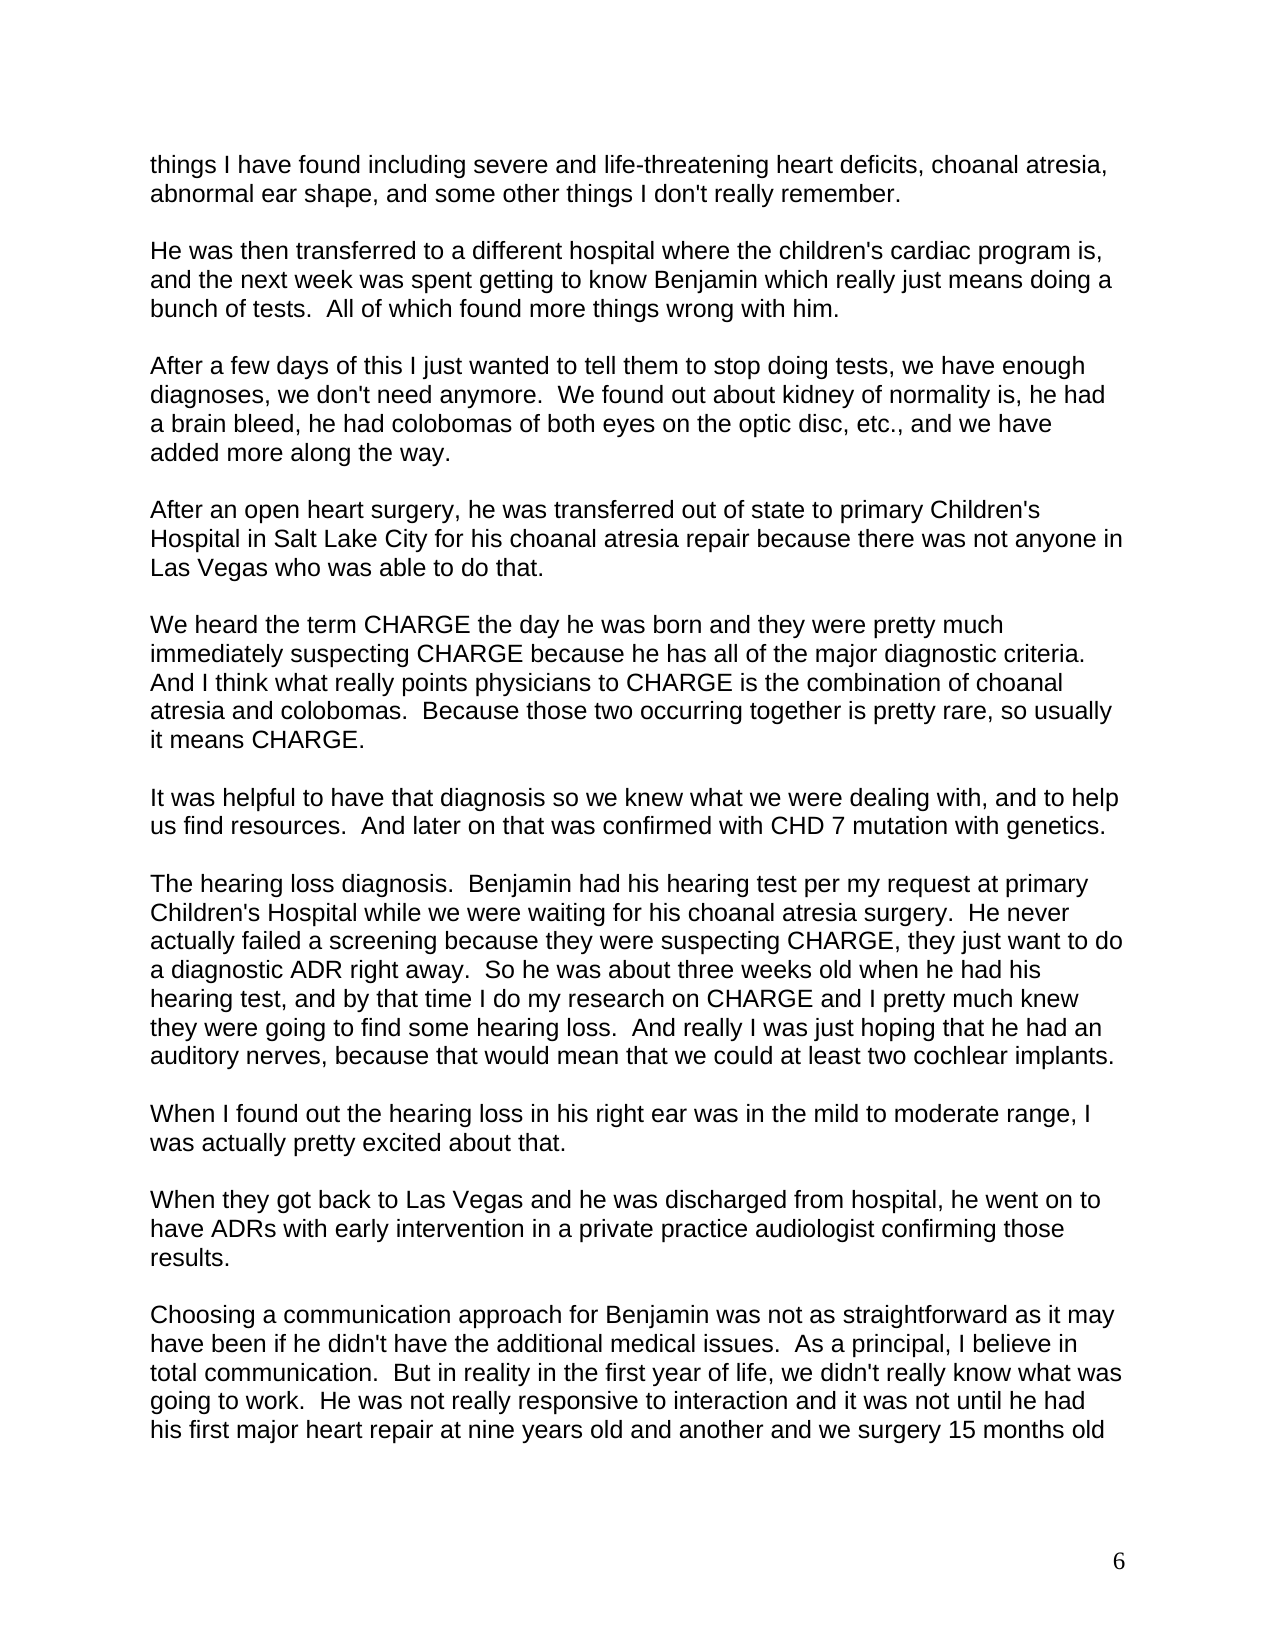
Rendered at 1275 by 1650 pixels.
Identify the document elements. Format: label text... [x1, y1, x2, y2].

text He was then transferred to a different hospital where the children's cardiac program is, and the next week was spent getting to know Benjamin which really just means doing a bunch of tests. All of which found more things wrong with him. [150, 236, 1125, 322]
text When I found out the hearing loss in his right ear was in the mild to moderate range, I was actually pretty excited about that. [150, 1099, 1125, 1156]
text The hearing loss diagnosis. Benjamin had his hearing test per my request at primary Children's Hospital while we were waiting for his choanal atresia surgery. He never actually failed a screening because they were suspecting CHARGE, they just want to do a diagnostic ADR right away. So he was about three weeks old when he had his hearing test, and by that time I do my research on CHARGE and I pretty much knew they were going to find some hearing loss. And really I was just hoping that he had an auditory nerves, because that would mean that we could at least two cochlear implants. [150, 869, 1125, 1070]
text After a few days of this I just wanted to tell them to stop doing tests, we have enough diagnoses, we don't need anymore. We found out about kidney of normality is, he had a brain bleed, he had colobomas of both eyes on the optic disc, etc., and we have added more along the way. [150, 351, 1125, 466]
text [150, 150, 1125, 207]
text We heard the term CHARGE the day he was born and they were pretty much immediately suspecting CHARGE because he has all of the major diagnostic criteria. And I think what really points physicians to CHARGE is the combination of choanal atresia and colobomas. Because those two occurring together is pretty rare, so usually it means CHARGE. [150, 610, 1125, 754]
text When they got back to Las Vegas and he was discharged from hospital, he went on to have ADRs with early intervention in a private practice audiologist confirming those results. [150, 1185, 1125, 1271]
text After an open heart surgery, he was transferred out of state to primary Children's Hospital in Salt Lake City for his choanal atresia repair because there was not anyone in Las Vegas who was able to do that. [150, 495, 1125, 581]
text It was helpful to have that diagnosis so we knew what we were dealing with, and to help us find resources. And later on that was confirmed with CHD 7 mutation with genetics. [150, 782, 1125, 840]
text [150, 1300, 1125, 1444]
